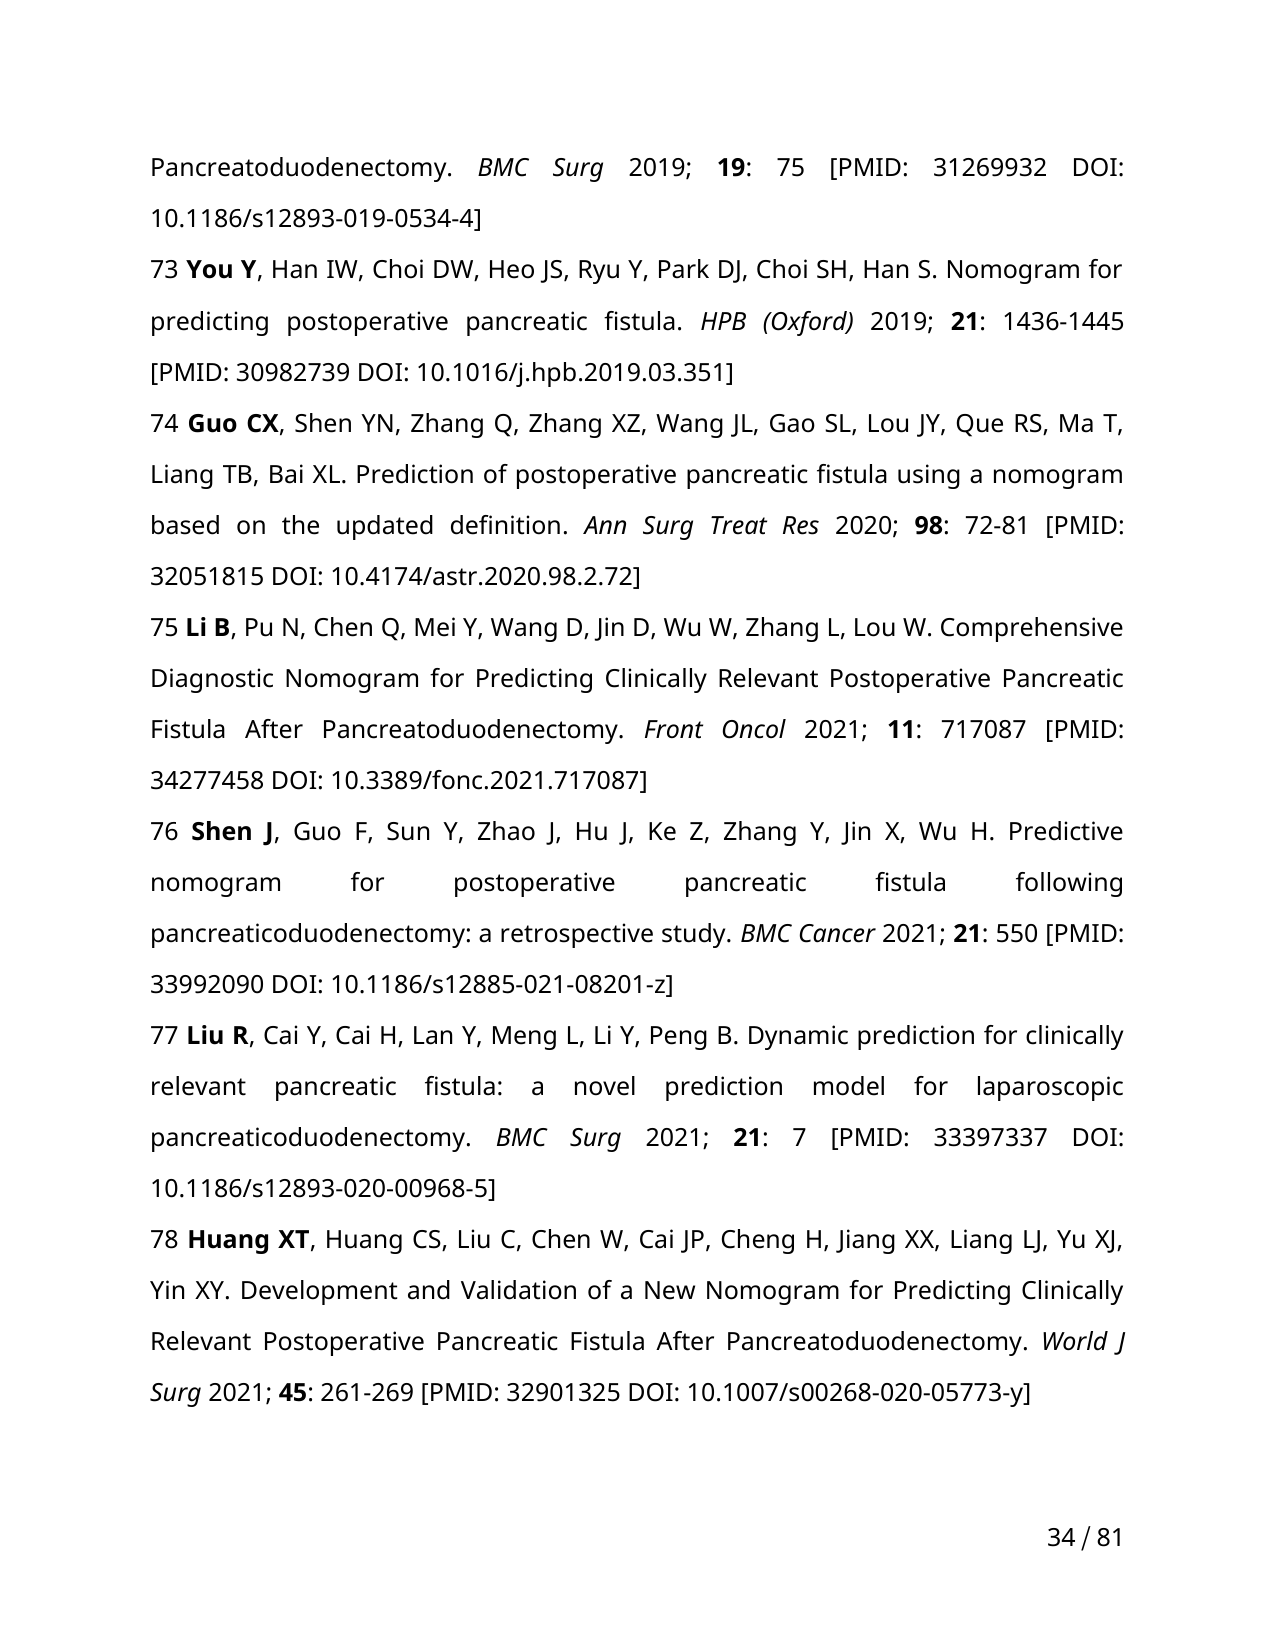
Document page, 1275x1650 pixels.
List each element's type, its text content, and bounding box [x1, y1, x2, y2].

text 77 Liu R, Cai Y, Cai H, Lan Y, Meng L, Li Y, Peng B. Dynamic prediction for clinically relevant pancreatic fistula: a novel prediction model for laparoscopic pancreaticoduodenectomy. BMC Surg 2021; 21: 7 [PMID: 33397337 DOI: 10.1186/s12893-020-00968-5] [150, 1018, 1125, 1205]
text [150, 150, 1125, 235]
text 78 Huang XT, Huang CS, Liu C, Chen W, Cai JP, Cheng H, Jiang XX, Liang LJ, Yu XJ, Yin XY. Development and Validation of a New Nomogram for Predicting Clinically Relevant Postoperative Pancreatic Fistula After Pancreatoduodenectomy. World J Surg 2021; 45: 261-269 [PMID: 32901325 DOI: 10.1007/s00268-020-05773-y] [150, 1222, 1125, 1409]
text 75 Li B, Pu N, Chen Q, Mei Y, Wang D, Jin D, Wu W, Zhang L, Lou W. Comprehensive Diagnostic Nomogram for Predicting Clinically Relevant Postoperative Pancreatic Fistula After Pancreatoduodenectomy. Front Oncol 2021; 11: 717087 [PMID: 34277458 DOI: 10.3389/fonc.2021.717087] [150, 609, 1125, 797]
text 74 Guo CX, Shen YN, Zhang Q, Zhang XZ, Wang JL, Gao SL, Lou JY, Que RS, Ma T, Liang TB, Bai XL. Prediction of postoperative pancreatic fistula using a nomogram based on the updated definition. Ann Surg Treat Res 2020; 98: 72-81 [PMID: 32051815 DOI: 10.4174/astr.2020.98.2.72] [150, 405, 1125, 592]
text 73 You Y, Han IW, Choi DW, Heo JS, Ryu Y, Park DJ, Choi SH, Han S. Nomogram for predicting postoperative pancreatic fistula. HPB (Oxford) 2019; 21: 1436-1445 [PMID: 30982739 DOI: 10.1016/j.hpb.2019.03.351] [150, 252, 1125, 388]
text 76 Shen J, Guo F, Sun Y, Zhao J, Hu J, Ke Z, Zhang Y, Jin X, Wu H. Predictive nomogram for postoperative pancreatic fistula following pancreaticoduodenectomy: a retrospective study. BMC Cancer 2021; 21: 550 [PMID: 33992090 DOI: 10.1186/s12885-021-08201-z] [150, 813, 1125, 1001]
